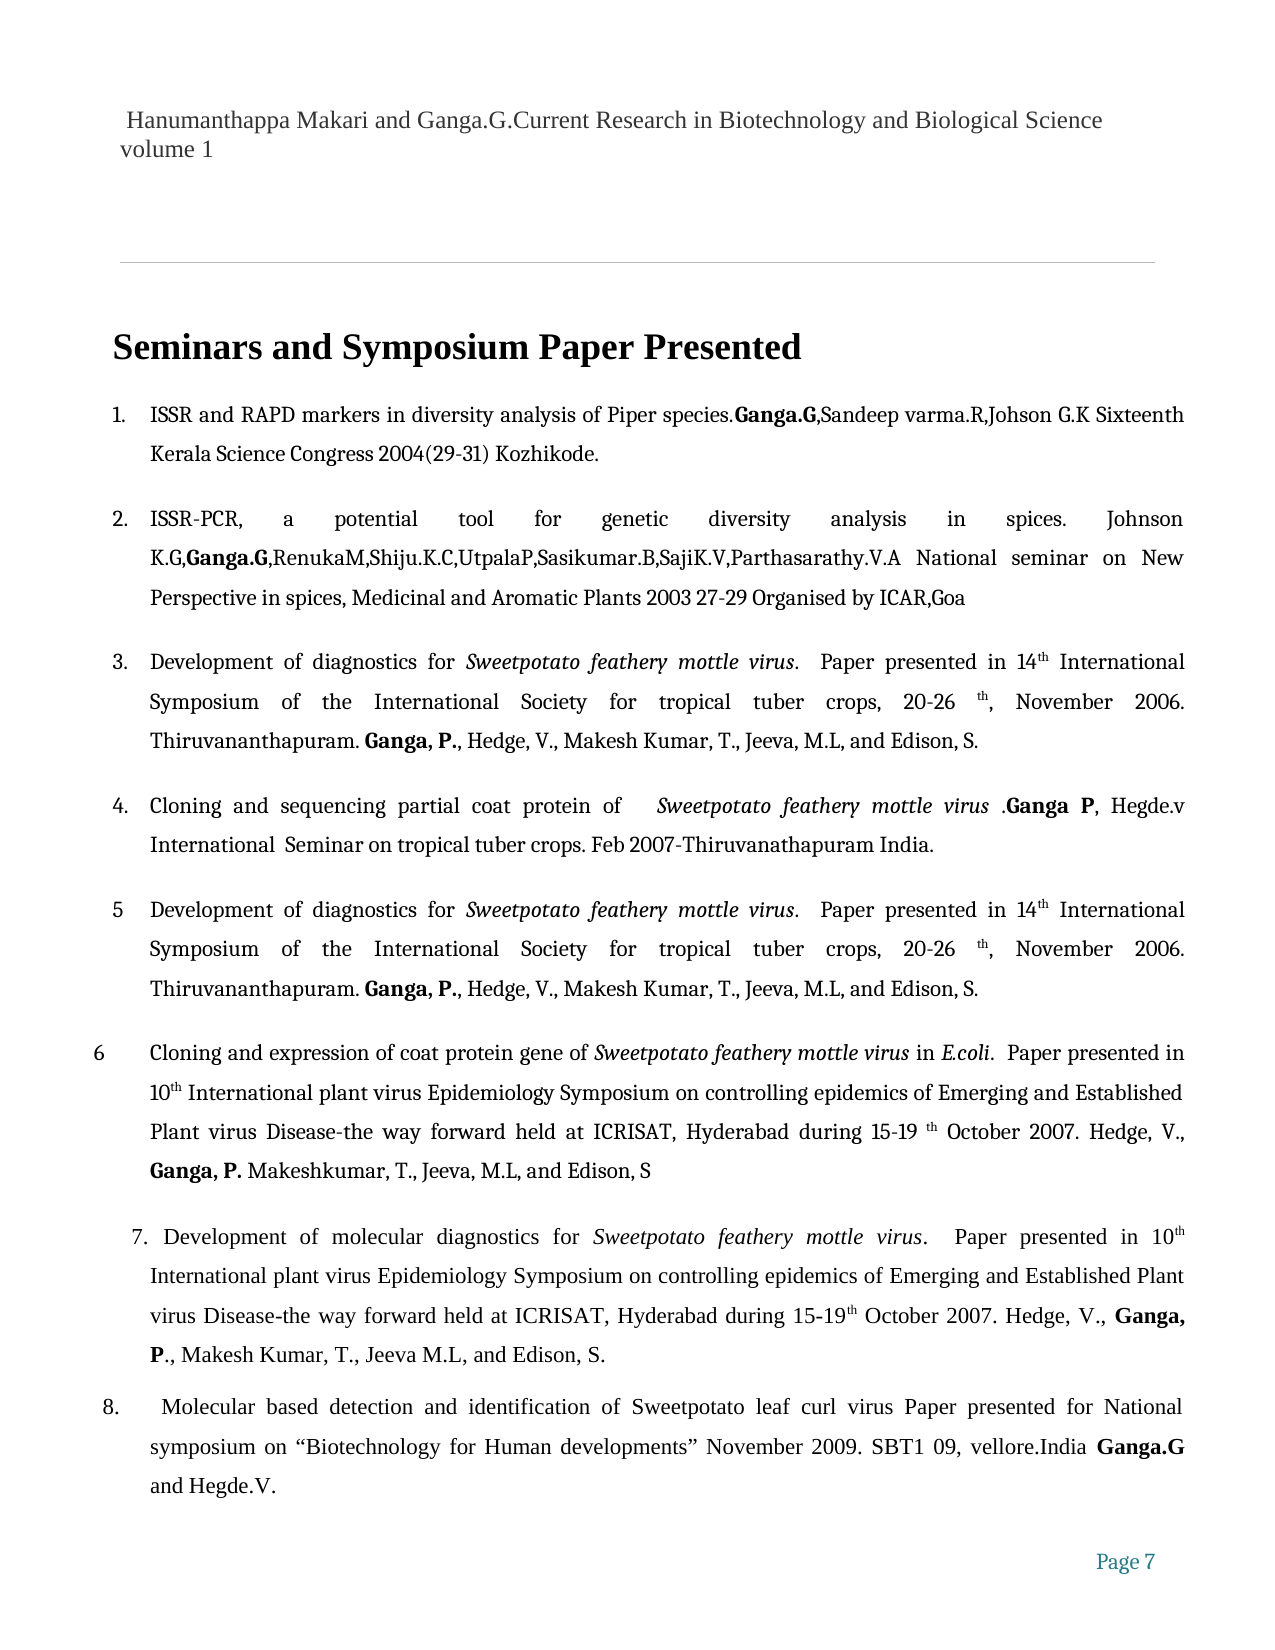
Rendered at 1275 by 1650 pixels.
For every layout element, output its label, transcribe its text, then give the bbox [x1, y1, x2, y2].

list 8. Molecular based detection and identification of Sweetpotato leaf curl virus Paper presented for National symposium on “Biotechnology for Human developments” November 2009. SBT1 09, vellore.India Ganga.G and Hegde.V. [102, 1393, 1185, 1498]
list 7. Development of molecular diagnostics for Sweetpotato feathery mottle virus. Paper presented in 10th International plant virus Epidemiology Symposium on controlling epidemics of Emerging and Established Plant virus Disease-the way forward held at ICRISAT, Hyderabad during 15-19th October 2007. Hedge, V., Ganga, P., Makesh Kumar, T., Jeeva M.L, and Edison, S. [131, 1223, 1185, 1368]
text Hanumanthappa Makari and Ganga.G.Current Research in Biotechnology and Biological Science volume 1 [120, 105, 1155, 162]
text 6 Cloning and expression of coat protein gene of Sweetpotato feathery mottle virus in E.coli. Paper presented in 10th International plant virus Epidemiology Symposium on controlling epidemics of Emerging and Established Plant virus Disease-the way forward held at ICRISAT, Hyderabad during 15-19 th October 2007. Hedge, V., Ganga, P. Makeshkumar, T., Jeeva, M.L, and Edison, S [94, 1040, 1185, 1185]
text 4. Cloning and sequencing partial coat protein of Sweetpotato feathery mottle virus .Ganga P, Hegde.v International Seminar on tropical tuber crops. Feb 2007-Thiruvanathapuram India. [112, 792, 1185, 858]
text 3. Development of diagnostics for Sweetpotato feathery mottle virus. Paper presented in 14th International Symposium of the International Society for tropical tuber crops, 20-26 th, November 2006. Thiruvananthapuram. Ganga, P., Hedge, V., Makesh Kumar, T., Jeeva, M.L, and Edison, S. [112, 649, 1185, 754]
list Seminars and Symposium Paper Presented [112, 324, 1185, 368]
text 5 Development of diagnostics for Sweetpotato feathery mottle virus. Paper presented in 14th International Symposium of the International Society for tropical tuber crops, 20-26 th, November 2006. Thiruvananthapuram. Ganga, P., Hedge, V., Makesh Kumar, T., Jeeva, M.L, and Edison, S. [112, 896, 1185, 1002]
text 1. ISSR and RAPD markers in diversity analysis of Piper species.Ganga.G,Sandeep varma.R,Johson G.K Sixteenth Kerala Science Congress 2004(29-31) Kozhikode. [112, 402, 1185, 467]
text 2. ISSR-PCR, a potential tool for genetic diversity analysis in spices. Johnson K.G,Ganga.G,RenukaM,Shiju.K.C,UtpalaP,Sasikumar.B,SajiK.V,Parthasarathy.V.A National seminar on New Perspective in spices, Medicinal and Aromatic Plants 2003 27-29 Organised by ICAR,Goa [112, 506, 1185, 611]
